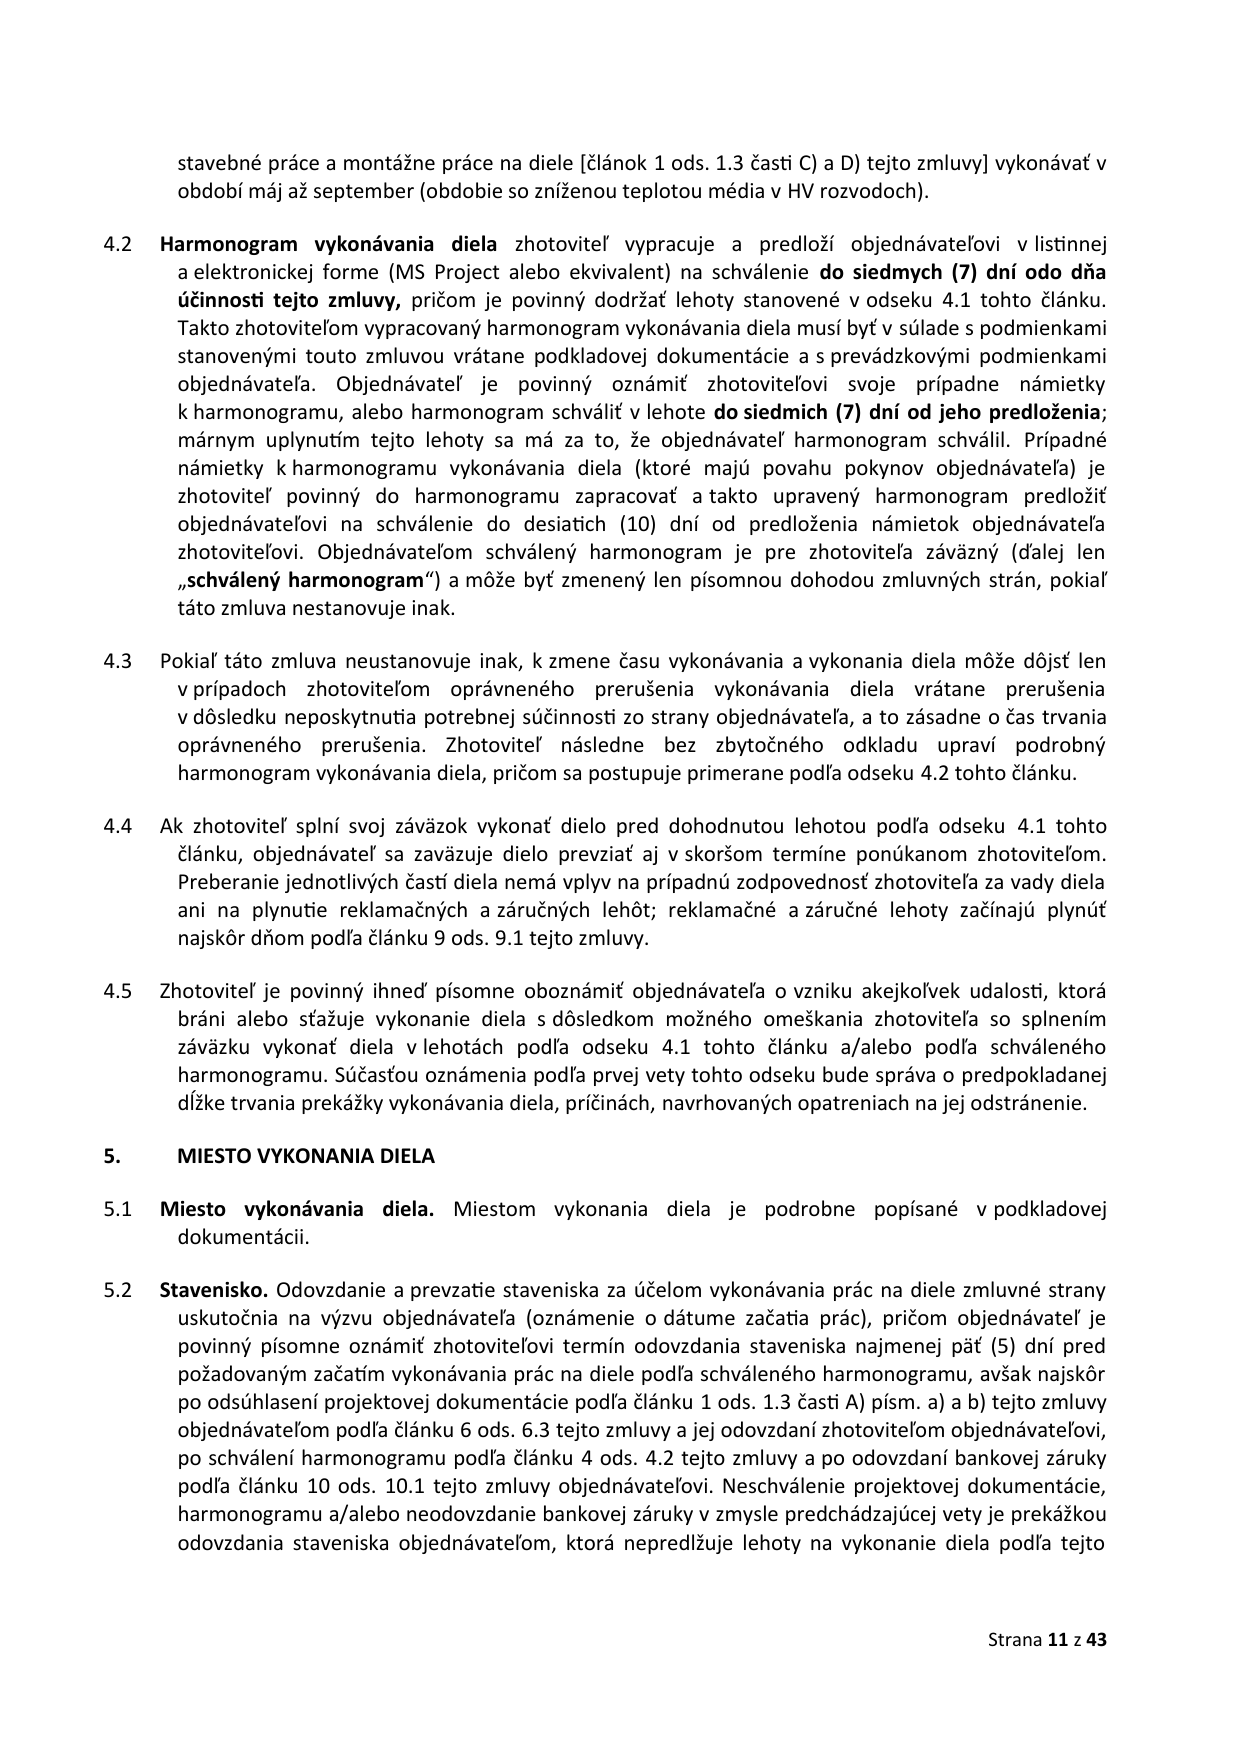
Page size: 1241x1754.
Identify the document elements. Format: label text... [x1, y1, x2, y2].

subtitle MIESTO VYKONANIA DIELA [103, 1141, 1107, 1169]
list Harmonogram vykonávania diela zhotoviteľ vypracuje a predloží objednávateľovi v listinnej a elektronickej forme (MS Project alebo ekvivalent) na schválenie do siedmych (7) dní odo dňa účinnosti tejto zmluvy, pričom je povinný dodržať lehoty stanovené v odseku 4.1 tohto článku. Takto zhotoviteľom vypracovaný harmonogram vykonávania diela musí byť v súlade s podmienkami stanovenými touto zmluvou vrátane podkladovej dokumentácie a s prevádzkovými podmienkami objednávateľa. Objednávateľ je povinný oznámiť zhotoviteľovi svoje prípadne námietky k harmonogramu, alebo harmonogram schváliť v lehote do siedmich (7) dní od jeho predloženia; márnym uplynutím tejto lehoty sa má za to, že objednávateľ harmonogram schválil. Prípadné námietky k harmonogramu vykonávania diela (ktoré majú povahu pokynov objednávateľa) je zhotoviteľ povinný do harmonogramu zapracovať a takto upravený harmonogram predložiť objednávateľovi na schválenie do desiatich (10) dní od predloženia námietok objednávateľa zhotoviteľovi. Objednávateľom schválený harmonogram je pre zhotoviteľa záväzný (ďalej len „schválený harmonogram“) a môže byť zmenený len písomnou dohodou zmluvných strán, pokiaľ táto zmluva nestanovuje inak. [103, 229, 1107, 621]
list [103, 148, 1107, 204]
list Miesto vykonávania diela. Miestom vykonania diela je podrobne popísané v podkladovej dokumentácii. [103, 1194, 1107, 1250]
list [103, 1275, 1107, 1556]
list Pokiaľ táto zmluva neustanovuje inak, k zmene času vykonávania a vykonania diela môže dôjsť len v prípadoch zhotoviteľom oprávneného prerušenia vykonávania diela vrátane prerušenia v dôsledku neposkytnutia potrebnej súčinnosti zo strany objednávateľa, a to zásadne o čas trvania oprávneného prerušenia. Zhotoviteľ následne bez zbytočného odkladu upraví podrobný harmonogram vykonávania diela, pričom sa postupuje primerane podľa odseku 4.2 tohto článku. [103, 646, 1107, 786]
list Zhotoviteľ je povinný ihneď písomne oboznámiť objednávateľa o vzniku akejkoľvek udalosti, ktorá bráni alebo sťažuje vykonanie diela s dôsledkom možného omeškania zhotoviteľa so splnením záväzku vykonať diela v lehotách podľa odseku 4.1 tohto článku a/alebo podľa schváleného harmonogramu. Súčasťou oznámenia podľa prvej vety tohto odseku bude správa o predpokladanej dĺžke trvania prekážky vykonávania diela, príčinách, navrhovaných opatreniach na jej odstránenie. [103, 976, 1107, 1116]
list Ak zhotoviteľ splní svoj záväzok vykonať dielo pred dohodnutou lehotou podľa odseku 4.1 tohto článku, objednávateľ sa zaväzuje dielo prevziať aj v skoršom termíne ponúkanom zhotoviteľom. Preberanie jednotlivých častí diela nemá vplyv na prípadnú zodpovednosť zhotoviteľa za vady diela ani na plynutie reklamačných a záručných lehôt; reklamačné a záručné lehoty začínajú plynúť najskôr dňom podľa článku 9 ods. 9.1 tejto zmluvy. [103, 811, 1107, 951]
